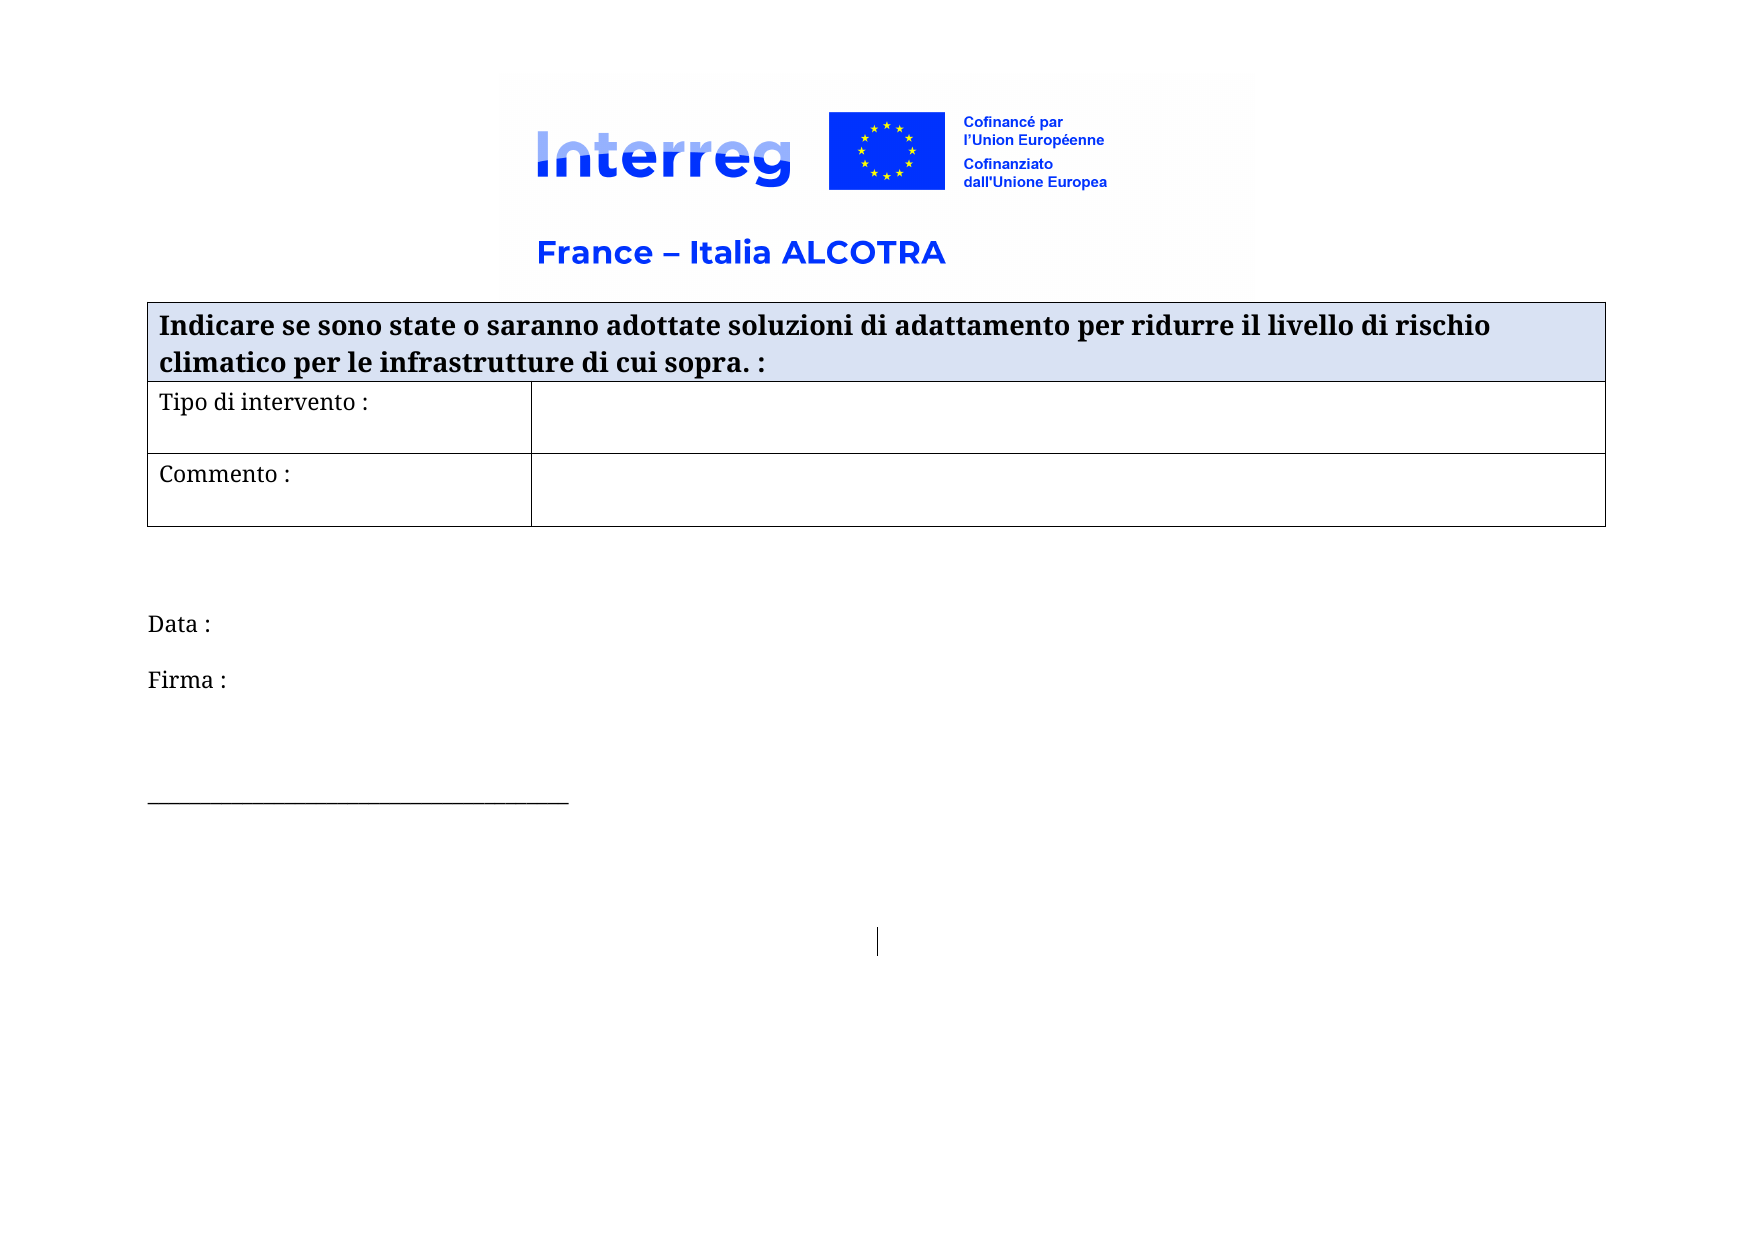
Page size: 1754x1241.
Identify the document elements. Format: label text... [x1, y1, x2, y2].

text Firma : [148, 664, 1606, 696]
table_cell Commento : [148, 454, 531, 526]
table_cell Tipo di intervento : [148, 382, 531, 453]
picture [498, 73, 1256, 302]
table_cell [532, 454, 1605, 526]
text Data : [148, 608, 1606, 639]
table_header Indicare se sono state o saranno adottate soluzioni di adattamento per ridurre il livello di rischio climatico per le infrastrutture di cui sopra. : [148, 303, 1605, 381]
table_cell [532, 382, 1605, 453]
text ________________________________________ [148, 777, 1606, 808]
